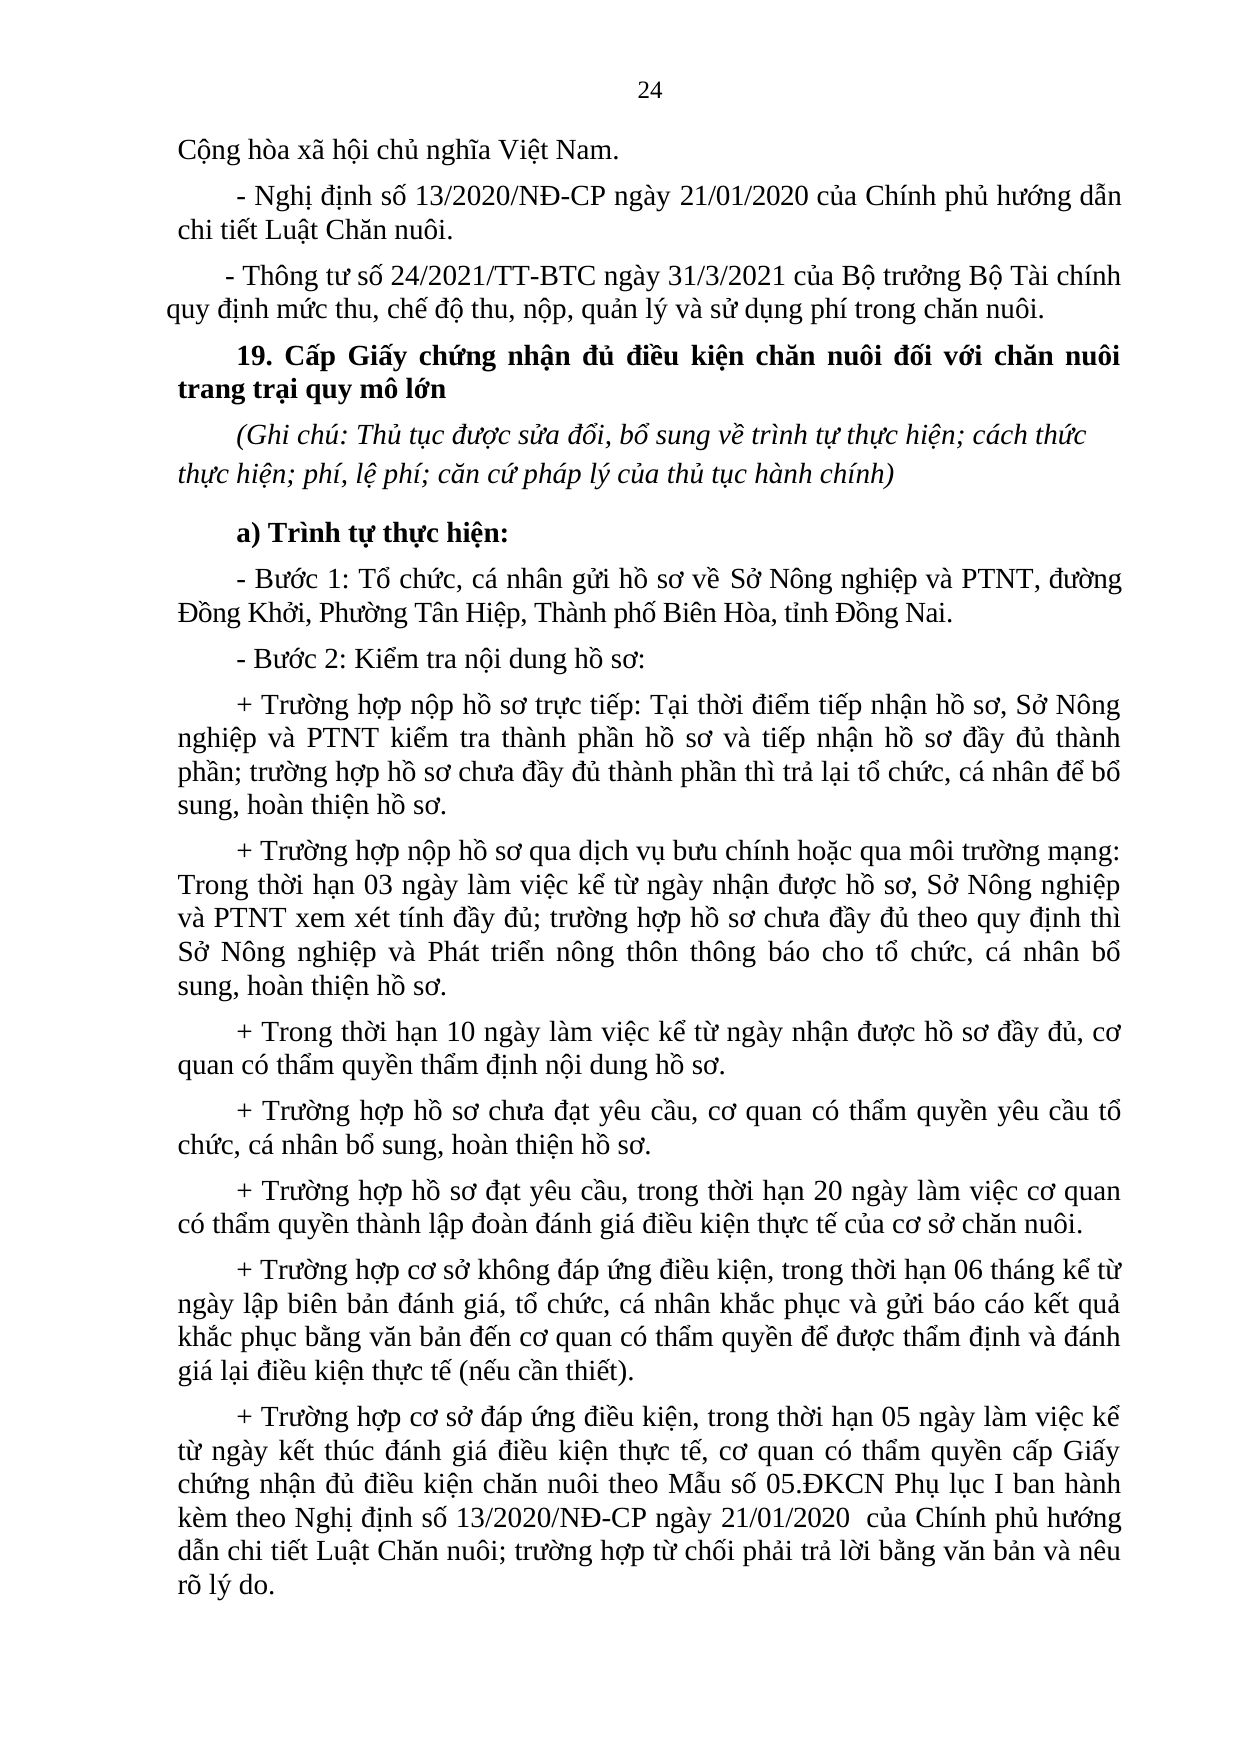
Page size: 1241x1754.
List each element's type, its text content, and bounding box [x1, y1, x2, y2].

text (Ghi chú: Thủ tục được sửa đổi, bổ sung về trình tự thực hiện; cách thức thực hiện; phí, lệ phí; căn cứ pháp lý của thủ tục hành chính) [177, 417, 1122, 489]
text - Nghị định số 13/2020/NĐ-CP ngày 21/01/2020 của Chính phủ hướng dẫn chi tiết Luật Chăn nuôi. [177, 178, 1122, 246]
text + Trường hợp cơ sở đáp ứng điều kiện, trong thời hạn 05 ngày làm việc kể từ ngày kết thúc đánh giá điều kiện thực tế, cơ quan có thẩm quyền cấp Giấy chứng nhận đủ điều kiện chăn nuôi theo Mẫu số 05.ĐKCN Phụ lục I ban hành kèm theo Nghị định số 13/2020/NĐ-CP ngày 21/01/2020 của Chính phủ hướng dẫn chi tiết Luật Chăn nuôi; trường hợp từ chối phải trả lời bằng văn bản và nêu rõ lý do. [177, 1399, 1122, 1600]
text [177, 132, 1122, 166]
text + Trường hợp hồ sơ chưa đạt yêu cầu, cơ quan có thẩm quyền yêu cầu tổ chức, cá nhân bổ sung, hoàn thiện hồ sơ. [177, 1093, 1122, 1160]
text + Trong thời hạn 10 ngày làm việc kể từ ngày nhận được hồ sơ đầy đủ, cơ quan có thẩm quyền thẩm định nội dung hồ sơ. [177, 1014, 1122, 1081]
text - Thông tư số 24/2021/TT-BTC ngày 31/3/2021 của Bộ trưởng Bộ Tài chính quy định mức thu, chế độ thu, nộp, quản lý và sử dụng phí trong chăn nuôi. [166, 258, 1122, 325]
text - Bước 2: Kiểm tra nội dung hồ sơ: [177, 641, 1122, 674]
text - Bước 1: Tổ chức, cá nhân gửi hồ sơ về Sở Nông nghiệp và PTNT, đường Đồng Khởi, Phường Tân Hiệp, Thành phố Biên Hòa, tỉnh Đồng Nai. [177, 561, 1122, 628]
text + Trường hợp nộp hồ sơ trực tiếp: Tại thời điểm tiếp nhận hồ sơ, Sở Nông nghiệp và PTNT kiểm tra thành phần hồ sơ và tiếp nhận hồ sơ đầy đủ thành phần; trường hợp hồ sơ chưa đầy đủ thành phần thì trả lại tổ chức, cá nhân để bổ sung, hoàn thiện hồ sơ. [177, 687, 1122, 821]
text 19. Cấp Giấy chứng nhận đủ điều kiện chăn nuôi đối với chăn nuôi trang trại quy mô lớn [177, 338, 1122, 405]
text + Trường hợp cơ sở không đáp ứng điều kiện, trong thời hạn 06 tháng kể từ ngày lập biên bản đánh giá, tổ chức, cá nhân khắc phục và gửi báo cáo kết quả khắc phục bằng văn bản đến cơ quan có thẩm quyền để được thẩm định và đánh giá lại điều kiện thực tế (nếu cần thiết). [177, 1252, 1122, 1387]
text a) Trình tự thực hiện: [177, 515, 1122, 549]
text + Trường hợp nộp hồ sơ qua dịch vụ bưu chính hoặc qua môi trường mạng: Trong thời hạn 03 ngày làm việc kể từ ngày nhận được hồ sơ, Sở Nông nghiệp và PTNT xem xét tính đầy đủ; trường hợp hồ sơ chưa đầy đủ theo quy định thì Sở Nông nghiệp và Phát triển nông thôn thông báo cho tổ chức, cá nhân bổ sung, hoàn thiện hồ sơ. [177, 833, 1122, 1001]
text + Trường hợp hồ sơ đạt yêu cầu, trong thời hạn 20 ngày làm việc cơ quan có thẩm quyền thành lập đoàn đánh giá điều kiện thực tế của cơ sở chăn nuôi. [177, 1173, 1122, 1240]
